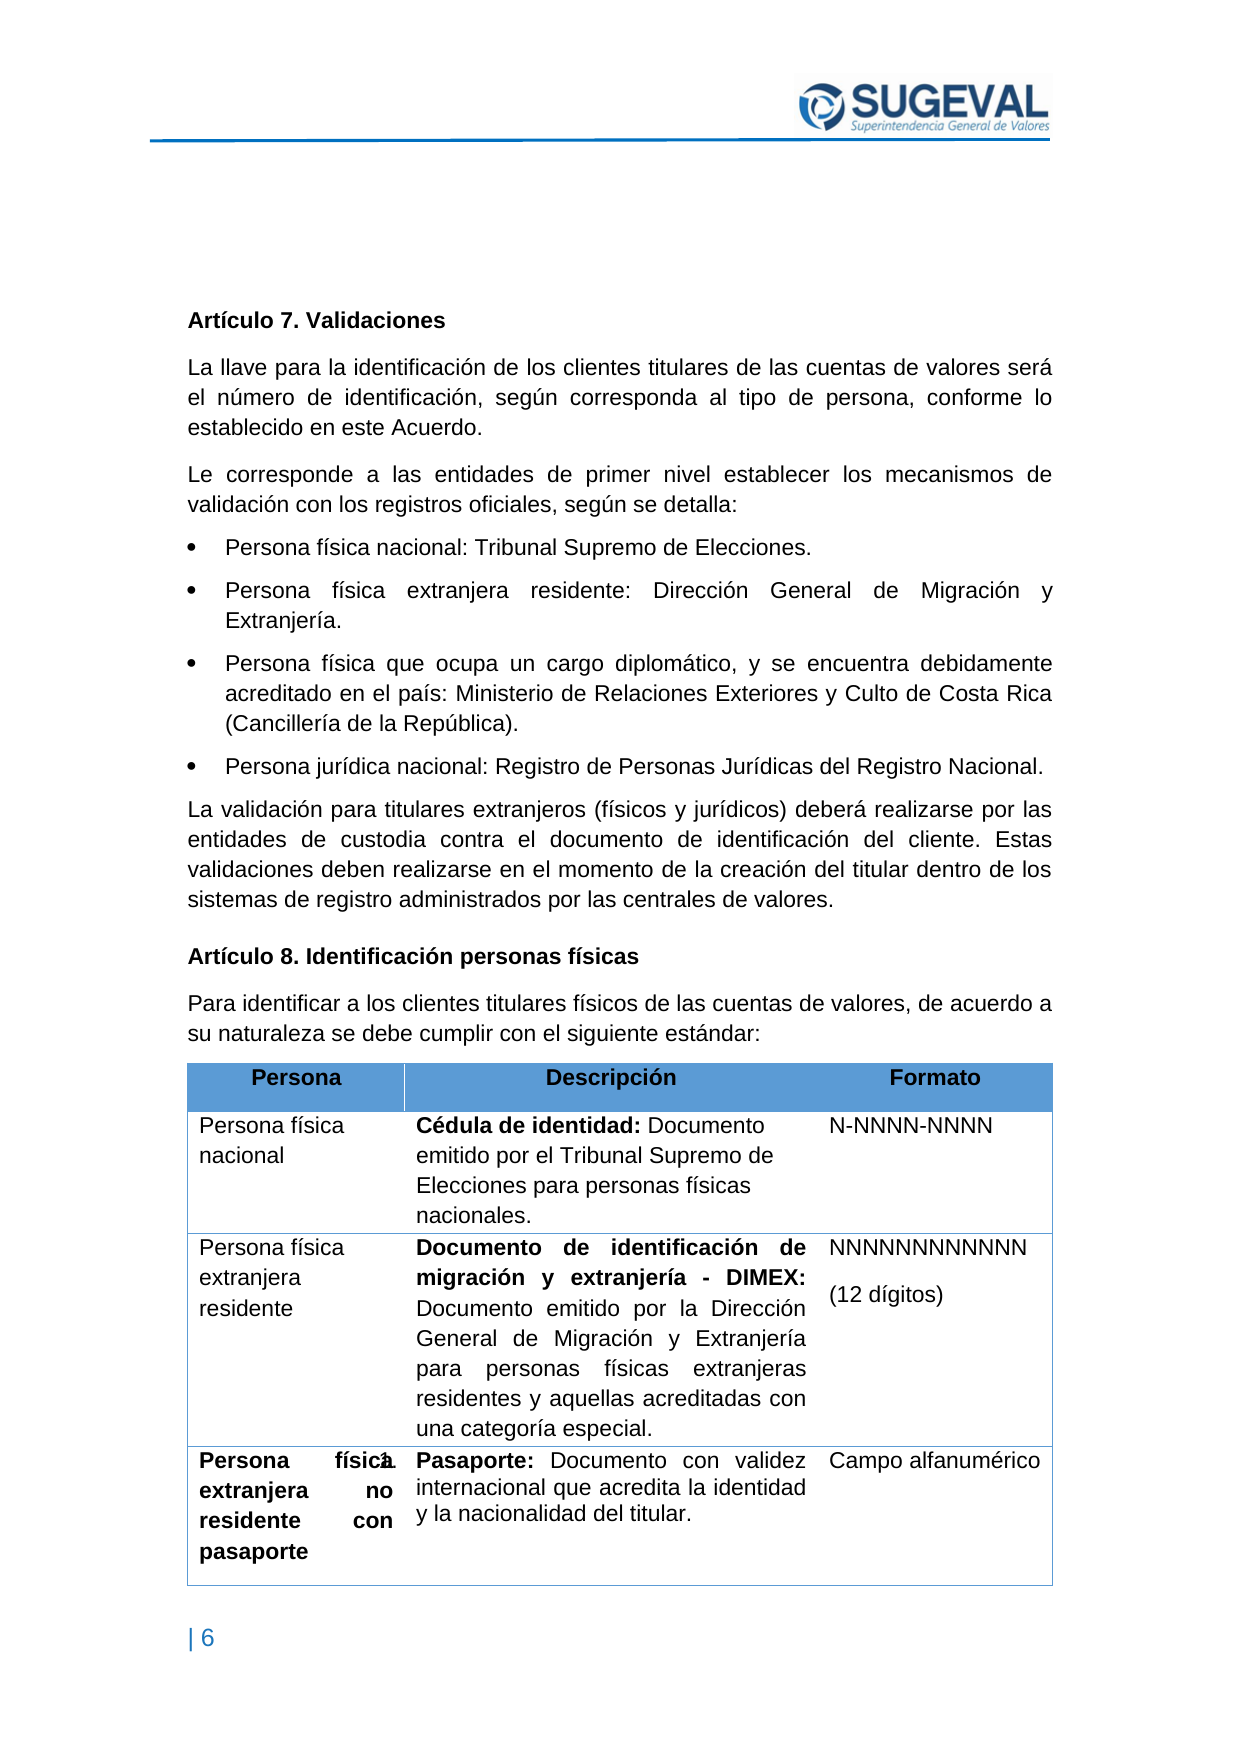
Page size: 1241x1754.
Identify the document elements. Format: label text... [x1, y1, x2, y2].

picture [794, 73, 1054, 138]
table_cell Persona física nacional [188, 1112, 404, 1233]
text La validación para titulares extranjeros (físicos y jurídicos) deberá realizarse por las entidades de custodia contra el documento de identificación del cliente. Estas validaciones deben realizarse en el momento de la creación del titular dentro de los sistemas de registro administrados por las centrales de valores. [187, 796, 1053, 912]
list Persona física nacional: Tribunal Supremo de Elecciones. [187, 534, 1053, 560]
table_cell Campo alfanumérico [818, 1447, 1052, 1585]
table_cell Persona física extranjera no residente con pasaporte [188, 1447, 404, 1585]
list Persona física que ocupa un cargo diplomático, y se encuentra debidamente acreditado en el país: Ministerio de Relaciones Exteriores y Culto de Costa Rica (Cancillería de la República). [187, 650, 1053, 736]
table_cell NNNNNNNNNNNN (12 dígitos) [818, 1234, 1052, 1446]
text Para identificar a los clientes titulares físicos de las cuentas de valores, de acuerdo a su naturaleza se debe cumplir con el siguiente estándar: [187, 989, 1053, 1046]
list Persona física extranjera residente: Dirección General de Migración y Extranjería. [187, 577, 1053, 633]
text Artículo 7. Validaciones [187, 307, 1053, 333]
table_cell Persona física extranjera residente [188, 1234, 404, 1446]
table_cell Pasaporte: Documento con validez internacional que acredita la identidad y la nacionalidad del titular. [405, 1447, 818, 1585]
table_header Formato [818, 1064, 1052, 1111]
list Persona jurídica nacional: Registro de Personas Jurídicas del Registro Nacional. [187, 753, 1053, 779]
table_header Persona [188, 1064, 404, 1111]
text Le corresponde a las entidades de primer nivel establecer los mecanismos de validación con los registros oficiales, según se detalla: [187, 461, 1053, 518]
table_cell Documento de identificación de migración y extranjería - DIMEX: Documento emitido por la Dirección General de Migración y Extranjería para personas físicas extranjeras residentes y aquellas acreditadas con una categoría especial. [405, 1234, 818, 1446]
text La llave para la identificación de los clientes titulares de las cuentas de valores será el número de identificación, según corresponda al tipo de persona, conforme lo establecido en este Acuerdo. [187, 354, 1053, 441]
table_cell Cédula de identidad: Documento emitido por el Tribunal Supremo de Elecciones para personas físicas nacionales. [405, 1112, 818, 1233]
text Artículo 8. Identificación personas físicas [187, 943, 1053, 969]
table_header Descripción [405, 1064, 818, 1111]
table_cell N-NNNN-NNNN [818, 1112, 1052, 1233]
